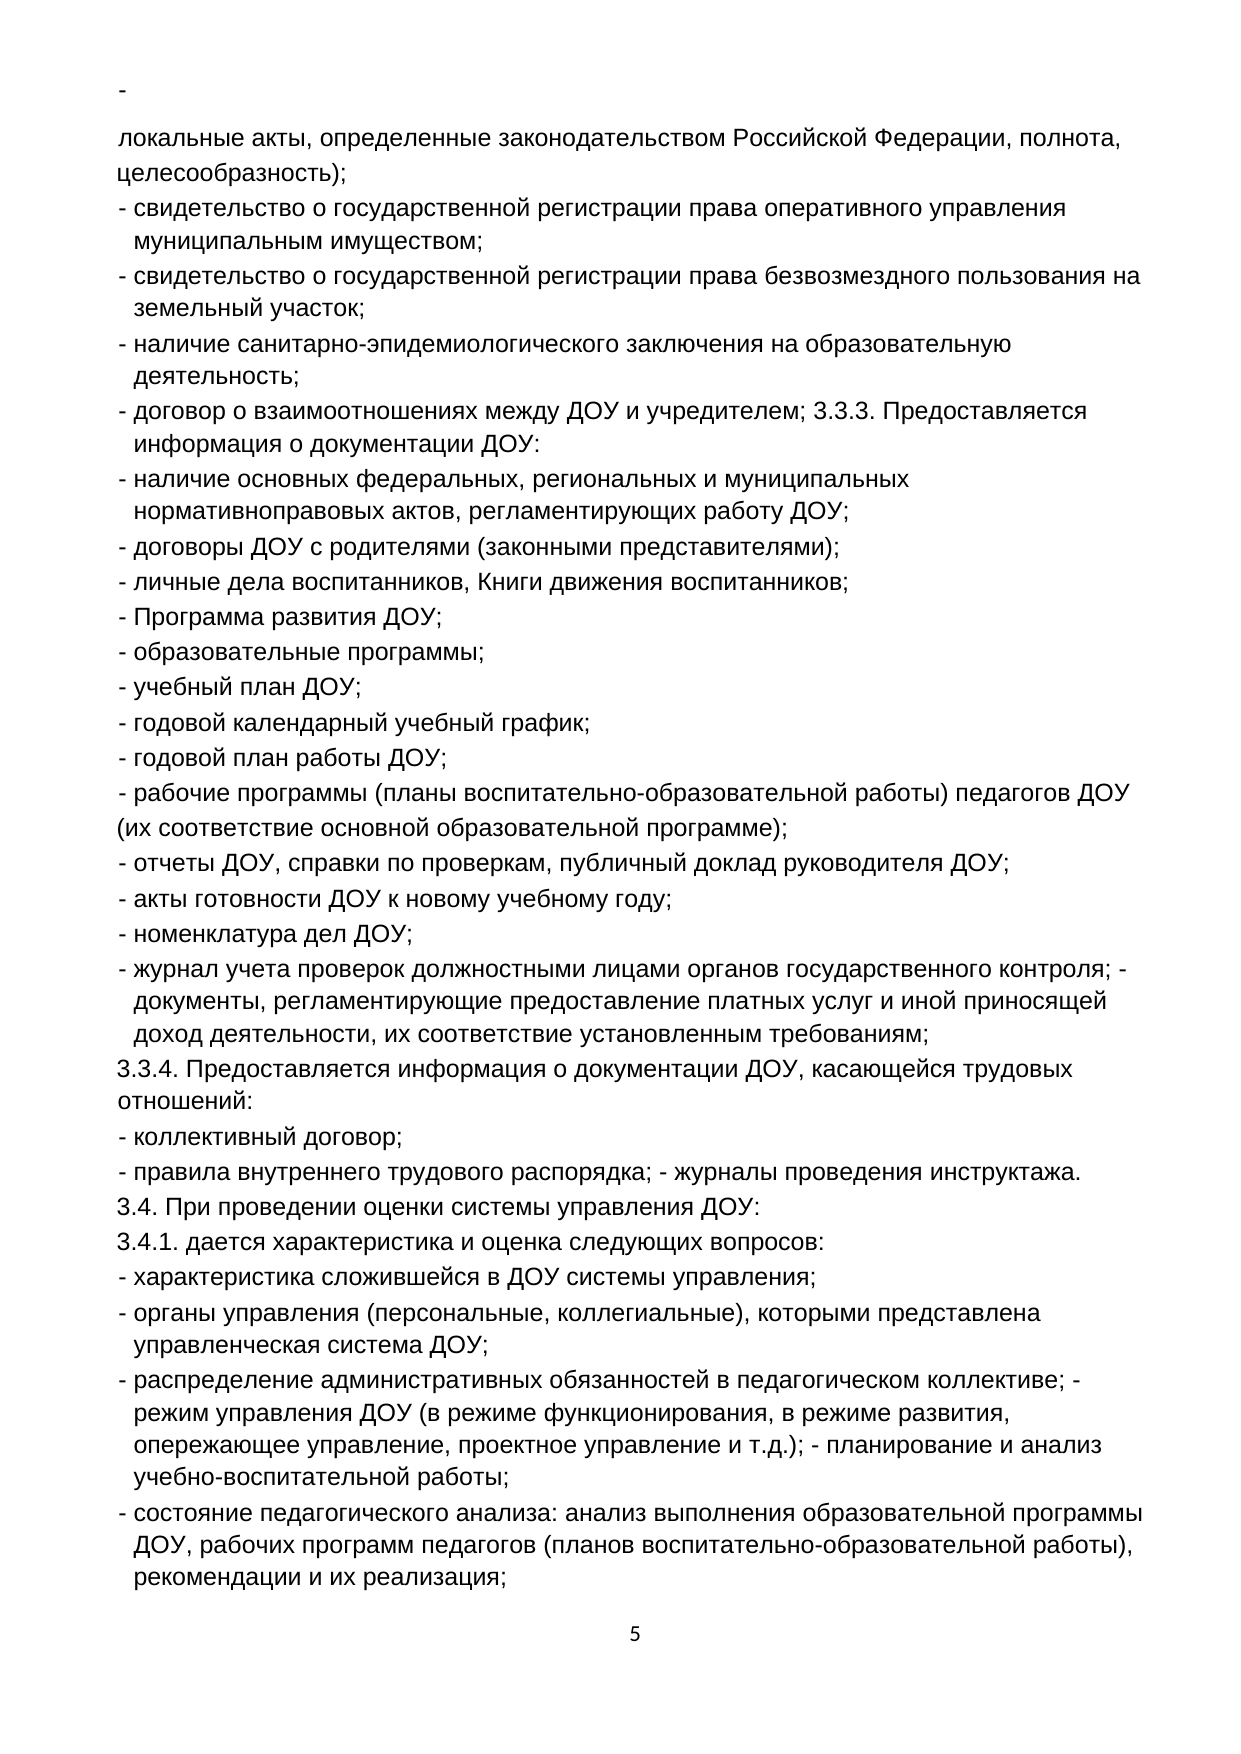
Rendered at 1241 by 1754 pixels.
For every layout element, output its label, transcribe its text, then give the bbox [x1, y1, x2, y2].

list состояние педагогического анализа: анализ выполнения образовательной программы ДОУ, рабочих программ педагогов (планов воспитательно-образовательной работы), рекомендации и их реализация; [118, 1498, 1151, 1591]
list акты готовности ДОУ к новому учебному году; [118, 883, 1151, 912]
list распределение административных обязанностей в педагогическом коллективе; - режим управления ДОУ (в режиме функционирования, в режиме развития, опережающее управление, проектное управление и т.д.); - планирование и анализ учебно-воспитательной работы; [118, 1365, 1151, 1491]
list наличие основных федеральных, региональных и муниципальных нормативноправовых актов, регламентирующих работу ДОУ; [118, 464, 1151, 525]
list личные дела воспитанников, Книги движения воспитанников; [118, 567, 1151, 595]
list коллективный договор; [118, 1122, 1151, 1150]
list свидетельство о государственной регистрации права безвозмездного пользования на земельный участок; [118, 261, 1151, 322]
list годовой календарный учебный график; [118, 707, 1151, 736]
list органы управления (персональные, коллегиальные), которыми представлена управленческая система ДОУ; [118, 1298, 1151, 1359]
text (их соответствие основной образовательной программе); [116, 813, 1151, 842]
text 3.4. При проведении оценки системы управления ДОУ: [116, 1192, 1151, 1221]
list годовой план работы ДОУ; [118, 743, 1151, 771]
list договор о взаимоотношениях между ДОУ и учредителем; 3.3.3. Предоставляется информация о документации ДОУ: [118, 396, 1151, 457]
text целесообразность); [116, 158, 1151, 187]
list договоры ДОУ с родителями (законными представителями); [118, 531, 1151, 560]
text 3.4.1. дается характеристика и оценка следующих вопросов: [116, 1227, 1151, 1256]
list свидетельство о государственной регистрации права оперативного управления муниципальным имуществом; [118, 193, 1151, 254]
text локальные акты, определенные законодательством Российской Федерации, полнота, [118, 123, 1151, 152]
list правила внутреннего трудового распорядка; - журналы проведения инструктажа. [118, 1157, 1151, 1186]
list рабочие программы (планы воспитательно-образовательной работы) педагогов ДОУ [118, 778, 1151, 807]
list характеристика сложившейся в ДОУ системы управления; [118, 1262, 1151, 1291]
text 3.3.4. Предоставляется информация о документации ДОУ, касающейся трудовых отношений: [116, 1054, 1151, 1115]
list журнал учета проверок должностными лицами органов государственного контроля; - документы, регламентирующие предоставление платных услуг и иной приносящей доход деятельности, их соответствие установленным требованиям; [118, 954, 1151, 1047]
list наличие санитарно-эпидемиологического заключения на образовательную деятельность; [118, 329, 1151, 390]
list Программа развития ДОУ; [118, 602, 1151, 631]
list номенклатура дел ДОУ; [118, 919, 1151, 947]
list отчеты ДОУ, справки по проверкам, публичный доклад руководителя ДОУ; [118, 848, 1151, 877]
list учебный план ДОУ; [118, 672, 1151, 701]
list образовательные программы; [118, 637, 1151, 666]
